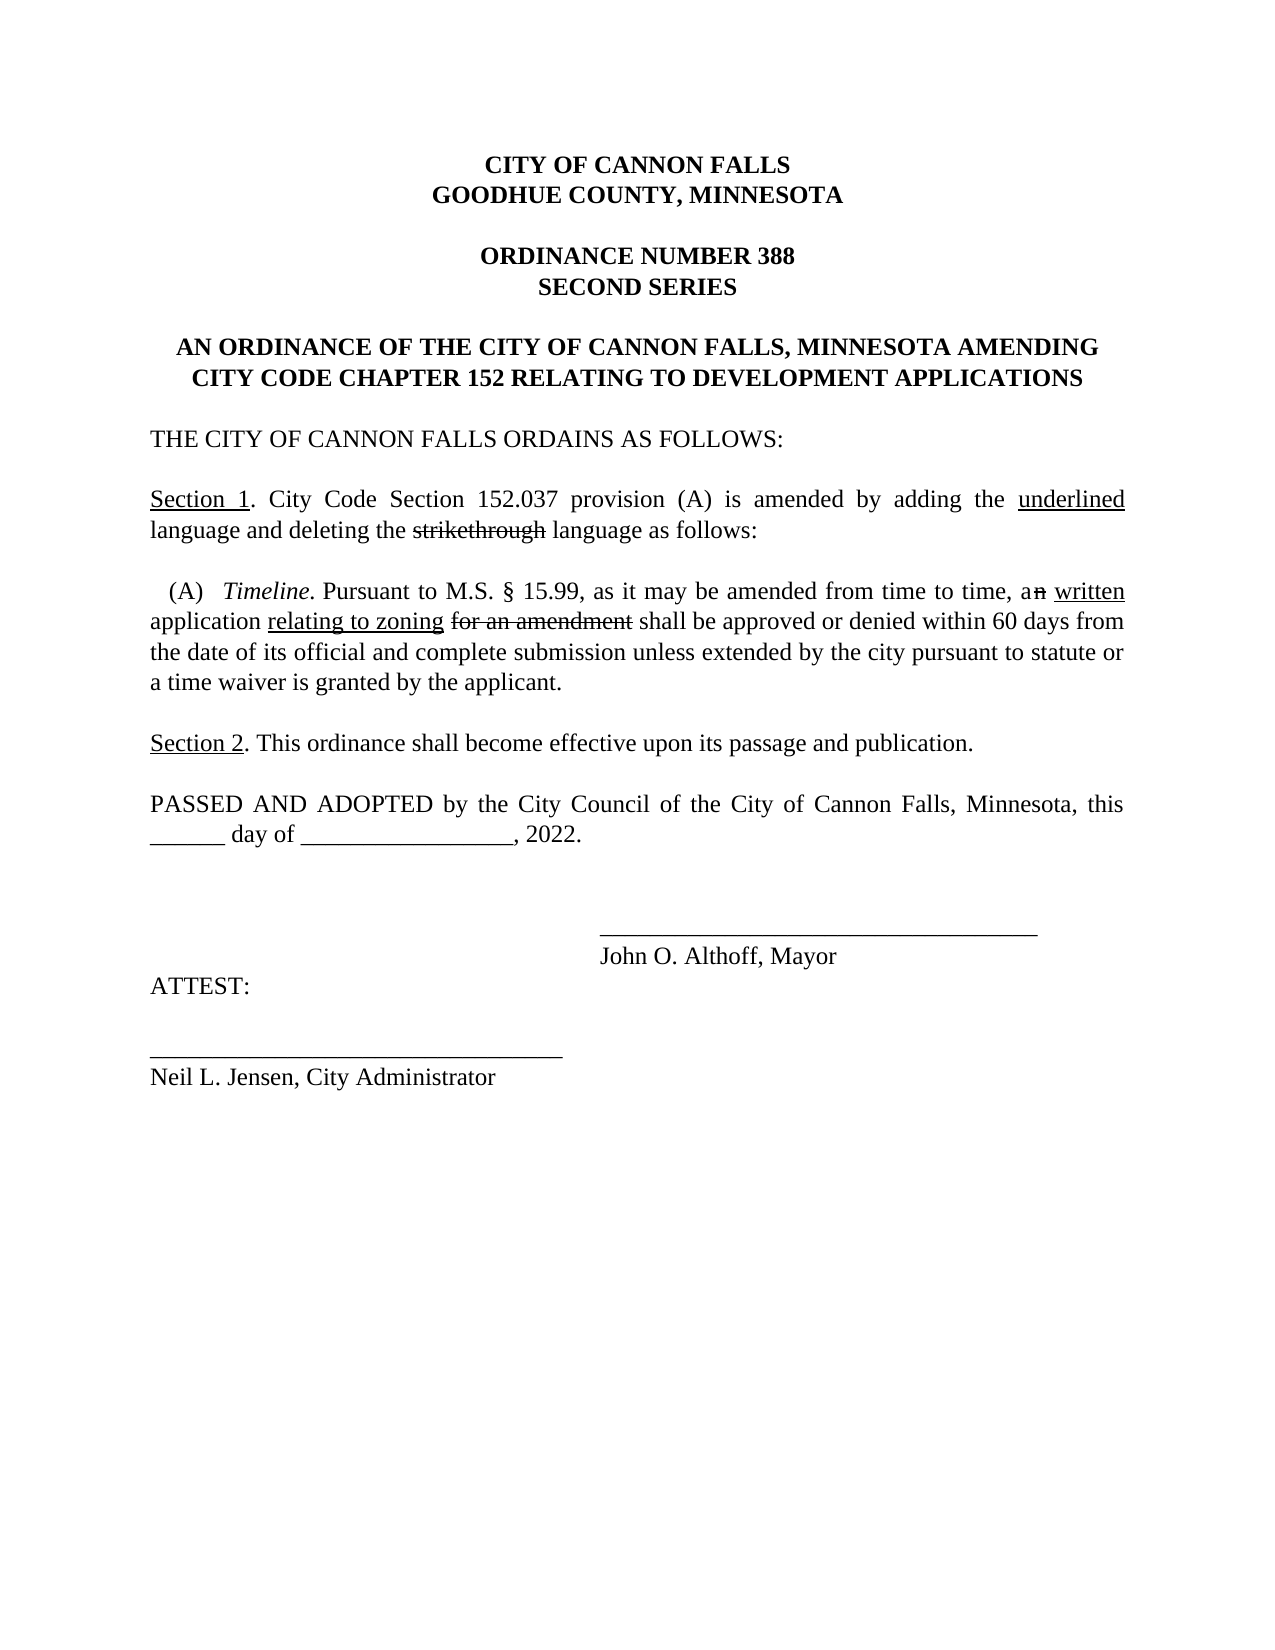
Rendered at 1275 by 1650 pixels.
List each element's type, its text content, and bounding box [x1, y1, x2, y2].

text SECOND SERIES [150, 272, 1125, 300]
text AN ORDINANCE OF THE CITY OF CANNON FALLS, MINNESOTA AMENDING CITY CODE CHAPTER 152 RELATING TO DEVELOPMENT APPLICATIONS [150, 332, 1125, 392]
text ATTEST: [150, 971, 1125, 1000]
text GOODHUE COUNTY, MINNESOTA [150, 180, 1125, 209]
text ___________________________________ [150, 910, 1125, 939]
text ORDINANCE NUMBER 388 [150, 241, 1125, 270]
text Section 2. This ordinance shall become effective upon its passage and publication. [150, 728, 1125, 757]
text CITY OF CANNON FALLS [150, 150, 1125, 179]
text PASSED AND ADOPTED by the City Council of the City of Cannon Falls, Minnesota, this ______ day of _________________, 2022. [150, 789, 1125, 848]
text Section 1. City Code Section 152.037 provision (A) is amended by adding the underlined language and deleting the strikethrough language as follows: [150, 484, 1125, 544]
text (A) Timeline. Pursuant to M.S. § 15.99, as it may be amended from time to time, an written application relating to zoning for an amendment shall be approved or denied within 60 days from the date of its official and complete submission unless extended by the city pursuant to statute or a time waiver is granted by the applicant. [150, 576, 1125, 696]
text THE CITY OF CANNON FALLS ORDAINS AS FOLLOWS: [150, 424, 1125, 452]
text Neil L. Jensen, City Administrator [150, 1062, 1125, 1091]
text _________________________________ [150, 1032, 1125, 1061]
text John O. Althoff, Mayor [150, 941, 1125, 969]
